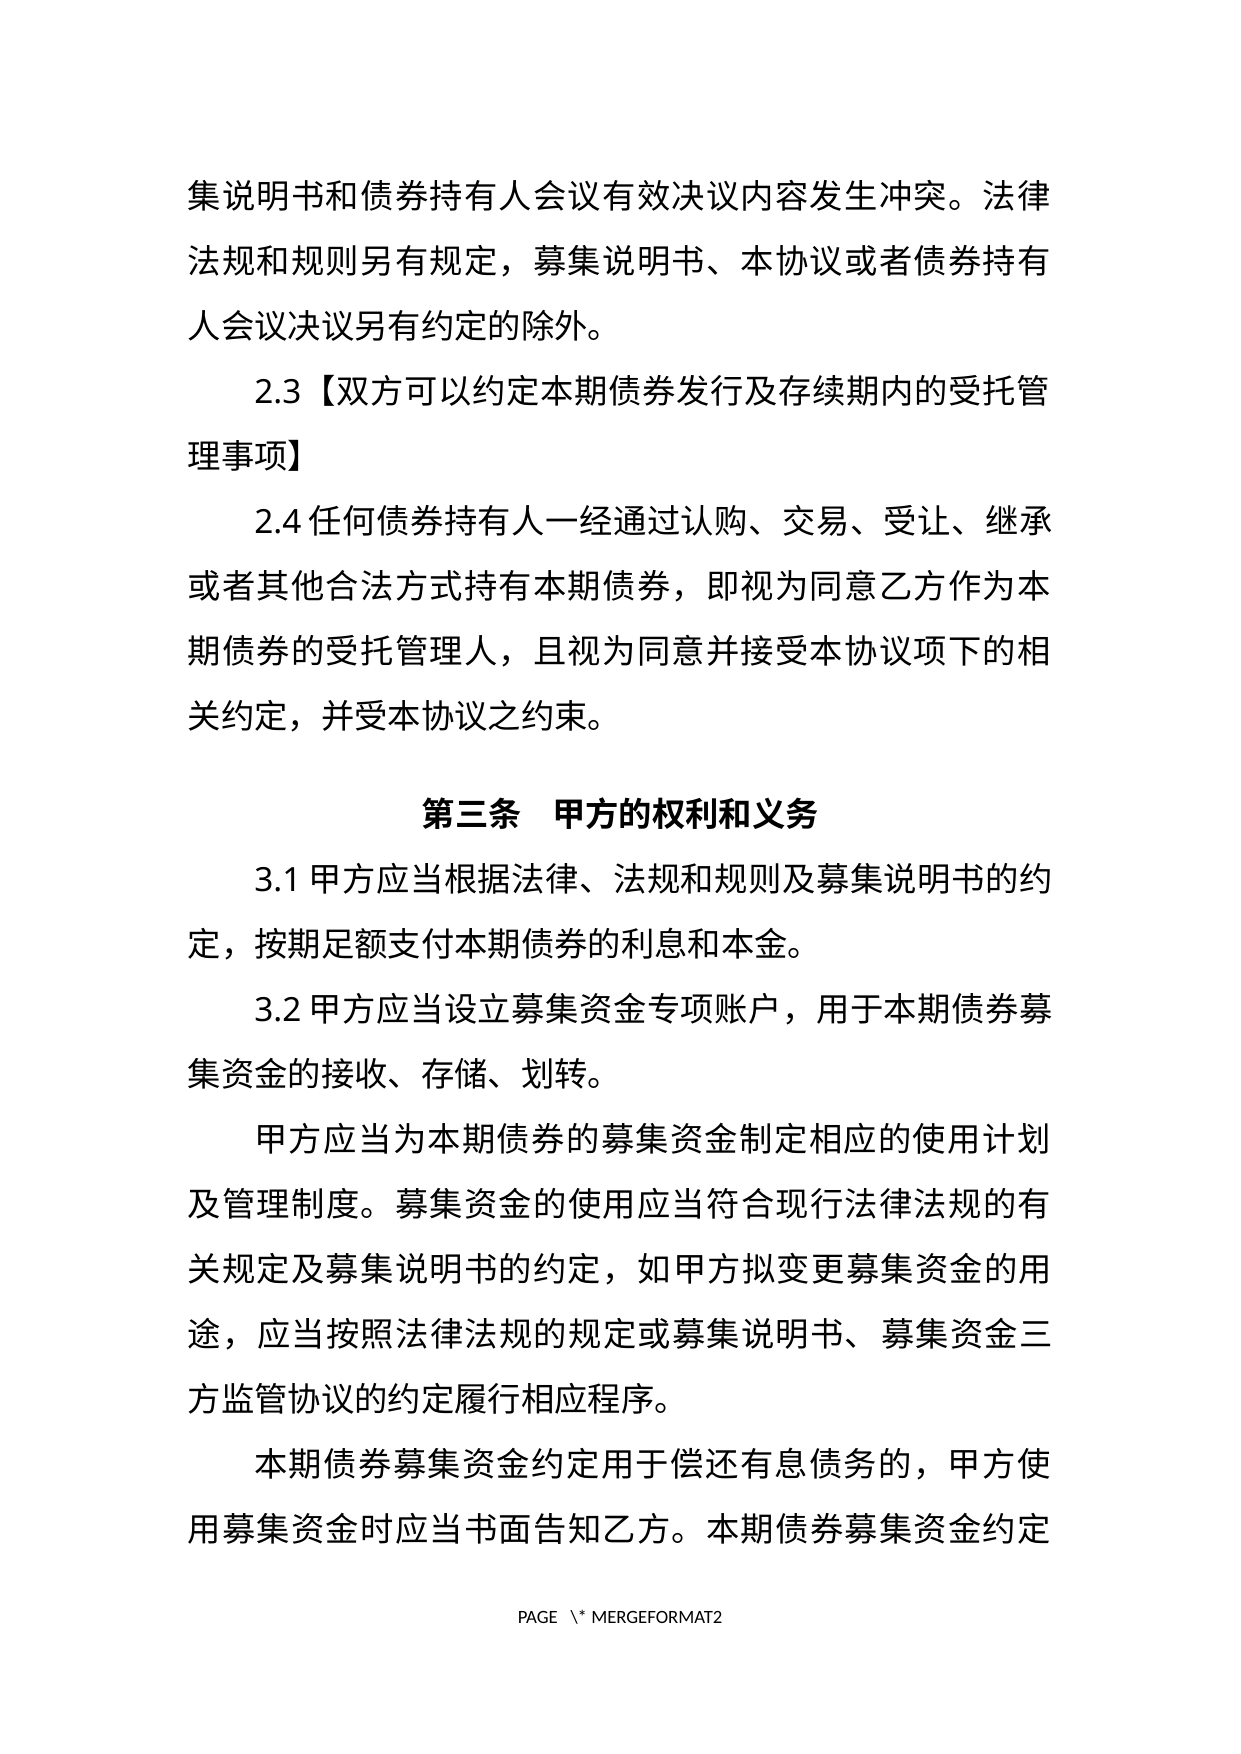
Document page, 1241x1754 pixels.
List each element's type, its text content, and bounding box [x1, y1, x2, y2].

text 甲方应当为本期债券的募集资金制定相应的使用计划及管理制度。募集资金的使用应当符合现行法律法规的有关规定及募集说明书的约定，如甲方拟变更募集资金的用途，应当按照法律法规的规定或募集说明书、募集资金三方监管协议的约定履行相应程序。 [187, 1104, 1053, 1429]
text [187, 162, 1053, 357]
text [187, 1429, 1053, 1559]
text 2.3【双方可以约定本期债券发行及存续期内的受托管理事项】 [187, 357, 1053, 487]
text 第三条 甲方的权利和义务 [187, 779, 1053, 844]
text 2.4任何债券持有人一经通过认购、交易、受让、继承或者其他合法方式持有本期债券，即视为同意乙方作为本期债券的受托管理人，且视为同意并接受本协议项下的相关约定，并受本协议之约束。 [187, 487, 1053, 779]
text 3.2甲方应当设立募集资金专项账户，用于本期债券募集资金的接收、存储、划转。 [187, 974, 1053, 1104]
text 3.1甲方应当根据法律、法规和规则及募集说明书的约定，按期足额支付本期债券的利息和本金。 [187, 844, 1053, 974]
